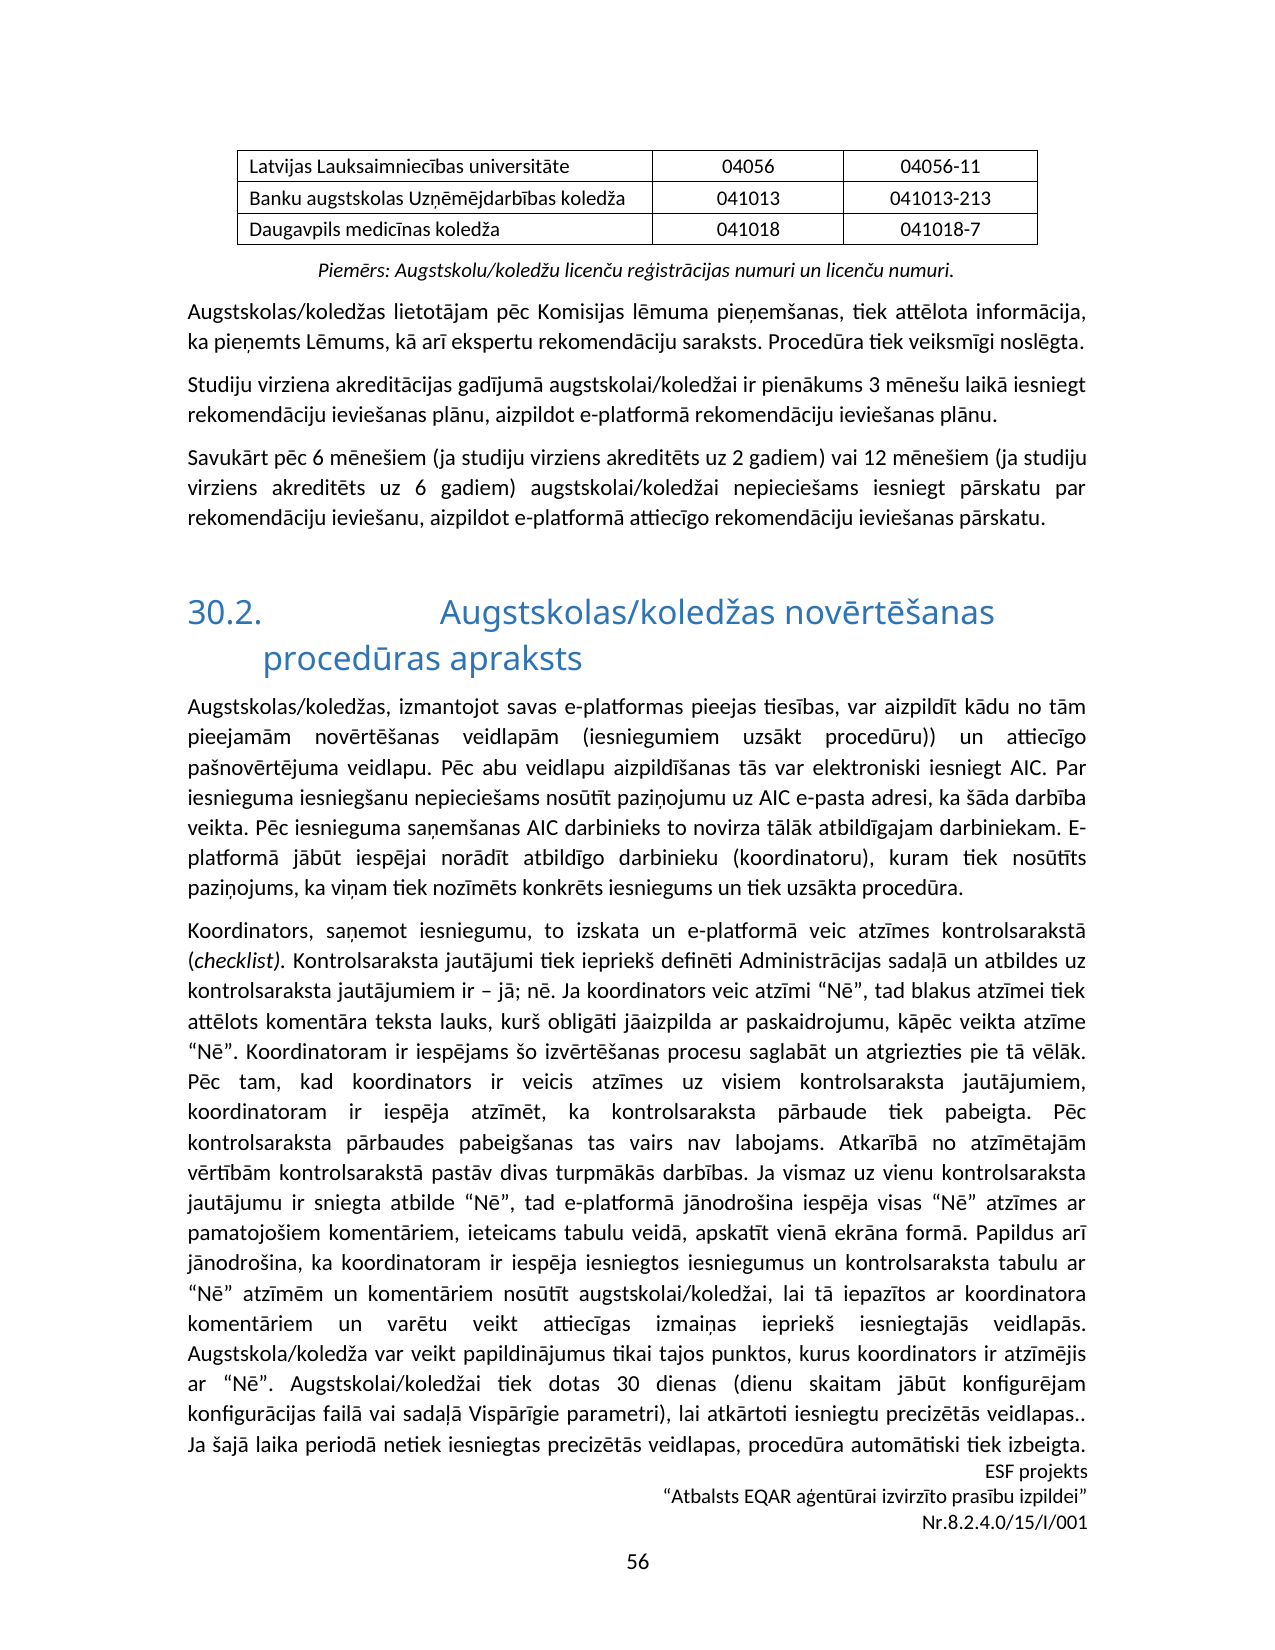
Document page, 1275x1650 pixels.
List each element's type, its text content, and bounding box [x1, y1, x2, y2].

table_cell 041018-7 [844, 214, 1037, 244]
subtitle Augstskolas/koledžas novērtēšanas procedūras apraksts [187, 589, 1088, 680]
text Studiju virziena akreditācijas gadījumā augstskolai/koledžai ir pienākums 3 mēnešu laikā iesniegt rekomendāciju ieviešanas plānu, aizpildot e-platformā rekomendāciju ieviešanas plānu. [187, 370, 1088, 428]
text Savukārt pēc 6 mēnešiem (ja studiju virziens akreditēts uz 2 gadiem) vai 12 mēnešiem (ja studiju virziens akreditēts uz 6 gadiem) augstskolai/koledžai nepieciešams iesniegt pārskatu par rekomendāciju ieviešanu, aizpildot e-platformā attiecīgo rekomendāciju ieviešanas pārskatu. [187, 443, 1088, 531]
table_cell 04056-11 [844, 151, 1037, 181]
table_cell 041013 [653, 182, 843, 212]
table_cell Latvijas Lauksaimniecības universitāte [238, 151, 652, 181]
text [187, 916, 1088, 1458]
text Piemērs: Augstskolu/koledžu licenču reģistrācijas numuri un licenču numuri. [187, 257, 1088, 283]
table_cell 041018 [653, 214, 843, 244]
text Augstskolas/koledžas, izmantojot savas e-platformas pieejas tiesības, var aizpildīt kādu no tām pieejamām novērtēšanas veidlapām (iesniegumiem uzsākt procedūru)) un attiecīgo pašnovērtējuma veidlapu. Pēc abu veidlapu aizpildīšanas tās var elektroniski iesniegt AIC. Par iesnieguma iesniegšanu nepieciešams nosūtīt paziņojumu uz AIC e-pasta adresi, ka šāda darbība veikta. Pēc iesnieguma saņemšanas AIC darbinieks to novirza tālāk atbildīgajam darbiniekam. E-platformā jābūt iespējai norādīt atbildīgo darbinieku (koordinatoru), kuram tiek nosūtīts paziņojums, ka viņam tiek nozīmēts konkrēts iesniegums un tiek uzsākta procedūra. [187, 692, 1088, 901]
table_cell Daugavpils medicīnas koledža [238, 214, 652, 244]
table_cell 04056 [653, 151, 843, 181]
text Augstskolas/koledžas lietotājam pēc Komisijas lēmuma pieņemšanas, tiek attēlota informācija, ka pieņemts Lēmums, kā arī ekspertu rekomendāciju saraksts. Procedūra tiek veiksmīgi noslēgta. [187, 297, 1088, 355]
table_cell 041013-213 [844, 182, 1037, 212]
table_cell Banku augstskolas Uzņēmējdarbības koledža [238, 182, 652, 212]
